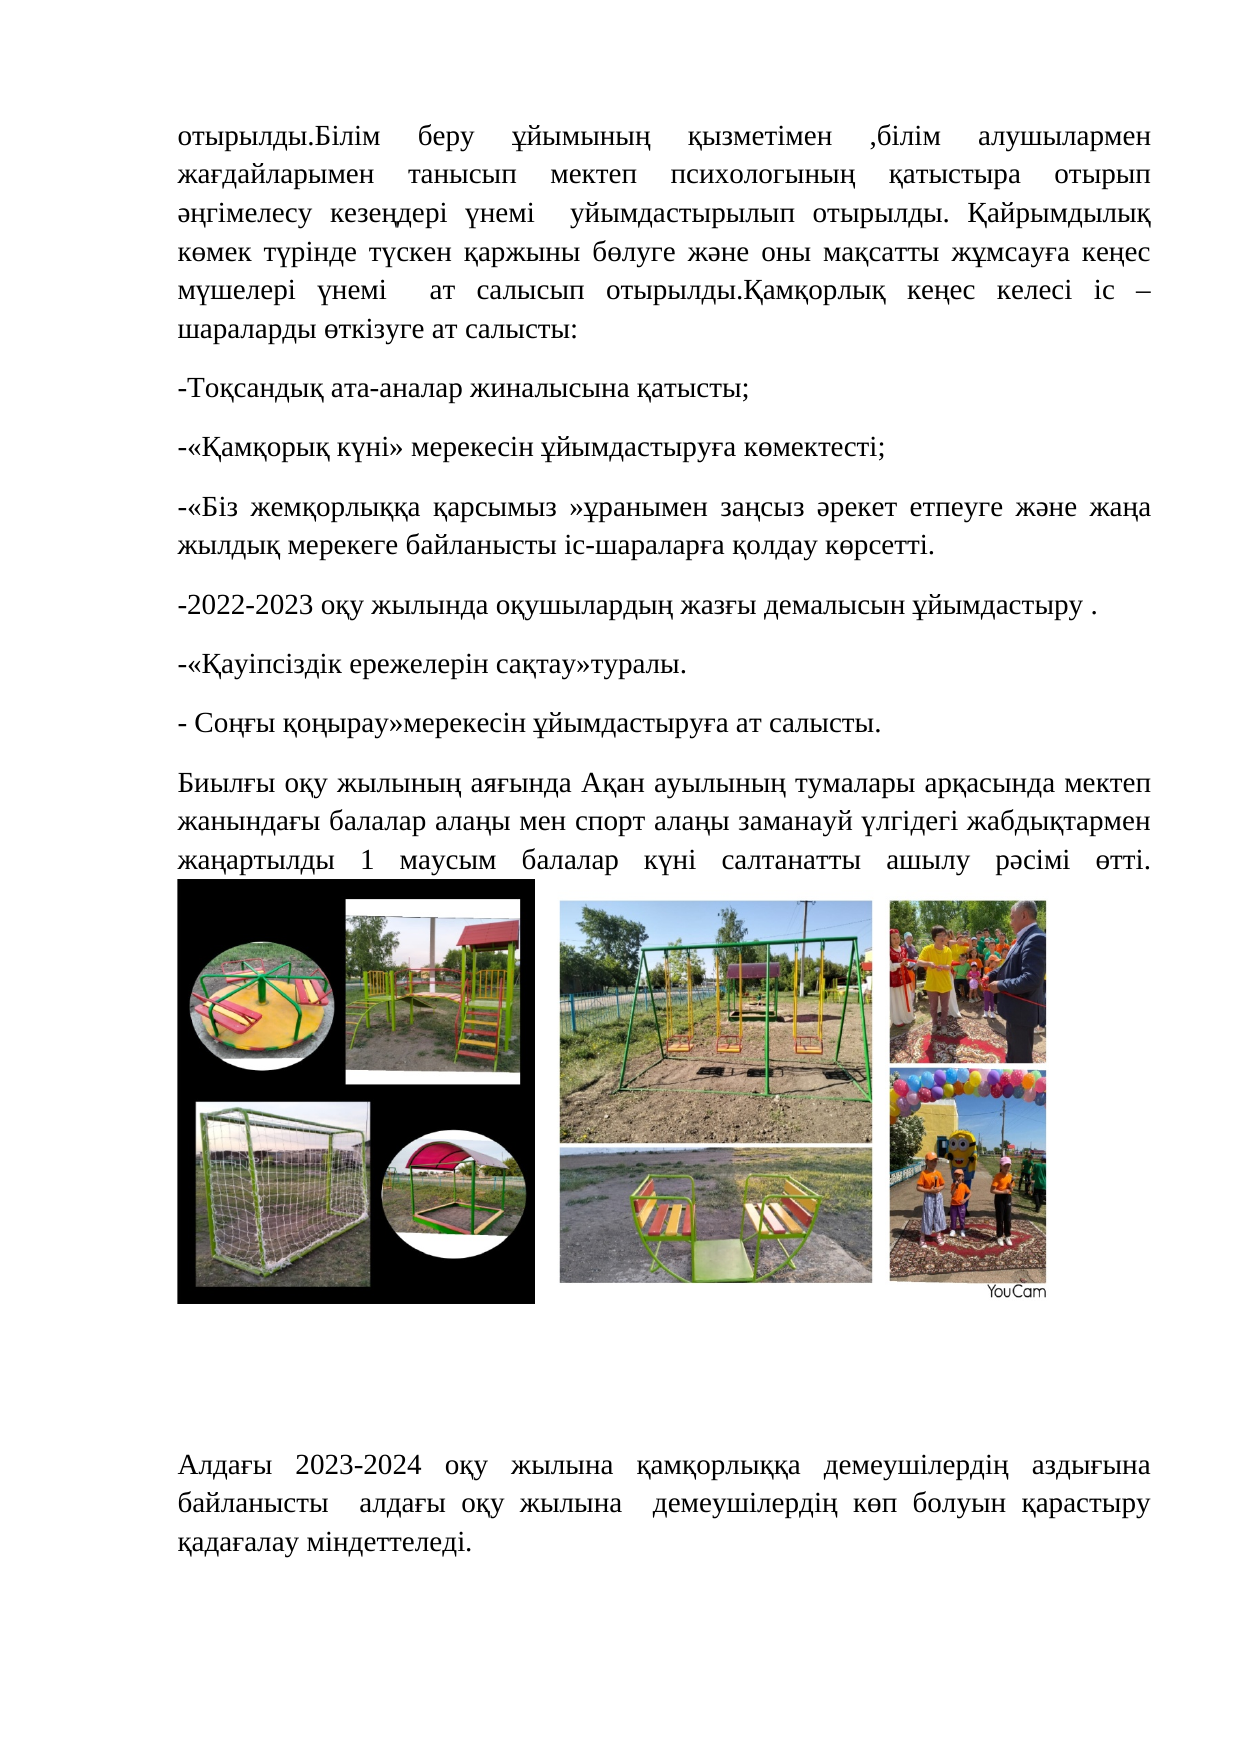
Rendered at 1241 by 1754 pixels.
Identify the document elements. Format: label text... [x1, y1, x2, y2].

text -2022-2023 оқу жылында оқушылардың жазғы демалысын ұйымдастыру . [177, 587, 1152, 620]
text -«Қауіпсіздік ережелерін сақтау»туралы. [177, 646, 1152, 680]
text Алдағы 2023-2024 оқу жылына қамқорлыққа демеушілердің аздығына байланысты алдағы оқу жылына демеушілердің көп болуын қарастыру қадағалау міндеттеледі. [177, 1447, 1152, 1558]
text -«Біз жемқорлыққа қарсымыз »ұранымен заңсыз әрекет етпеуге және жаңа жылдық мерекеге байланысты іс-шараларға қолдау көрсетті. [177, 489, 1152, 561]
text -Тоқсандық ата-аналар жиналысына қатысты; [177, 370, 1152, 404]
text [177, 118, 1152, 344]
picture [177, 879, 1070, 1304]
text - Соңғы қоңырау»мерекесін ұйымдастыруға ат салысты. [177, 706, 1152, 739]
text -«Қамқорық күні» мерекесін ұйымдастыруға көмектесті; [177, 429, 1152, 463]
